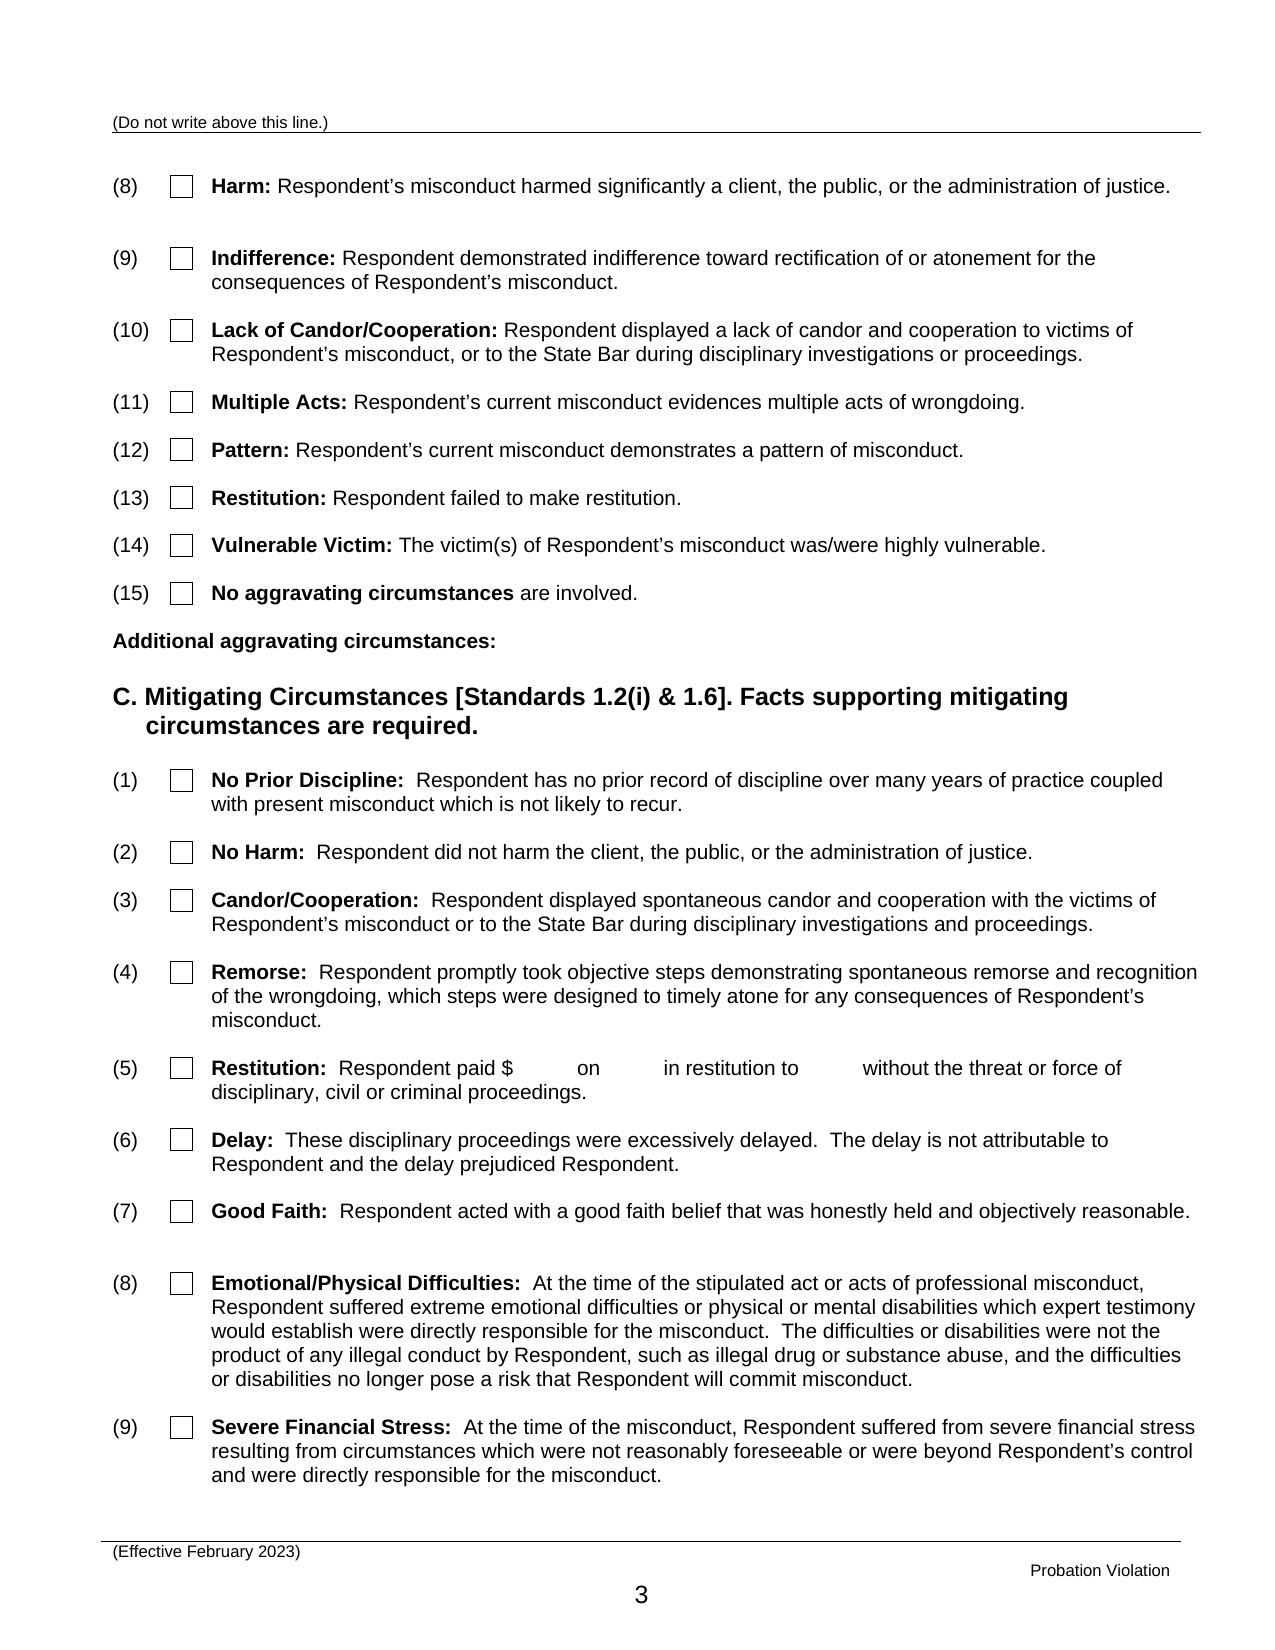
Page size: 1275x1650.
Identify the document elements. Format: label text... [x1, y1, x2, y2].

text (1) No Prior Discipline: Respondent has no prior record of discipline over many years of practice coupled with present misconduct which is not likely to recur. [112, 768, 1200, 816]
text (8) Emotional/Physical Difficulties: At the time of the stipulated act or acts of professional misconduct, Respondent suffered extreme emotional difficulties or physical or mental disabilities which expert testimony would establish were directly responsible for the misconduct. The difficulties or disabilities were not the product of any illegal conduct by Respondent, such as illegal drug or substance abuse, and the difficulties or disabilities no longer pose a risk that Respondent will commit misconduct. [112, 1271, 1200, 1391]
text (7) Good Faith: Respondent acted with a good faith belief that was honestly held and objectively reasonable. [112, 1199, 1200, 1247]
text (14) Vulnerable Victim: The victim(s) of Respondent’s misconduct was/were highly vulnerable. [112, 533, 1200, 557]
text (9) Indifference: Respondent demonstrated indifference toward rectification of or atonement for the consequences of Respondent’s misconduct. [112, 246, 1200, 294]
text Additional aggravating circumstances: [112, 629, 1200, 653]
text (3) Candor/Cooperation: Respondent displayed spontaneous candor and cooperation with the victims of Respondent’s misconduct or to the State Bar during disciplinary investigations and proceedings. [112, 888, 1200, 936]
text (2) No Harm: Respondent did not harm the client, the public, or the administration of justice. [112, 840, 1200, 864]
text (9) Severe Financial Stress: At the time of the misconduct, Respondent suffered from severe financial stress resulting from circumstances which were not reasonably foreseeable or were beyond Respondent’s control and were directly responsible for the misconduct. [112, 1415, 1200, 1487]
text (8) Harm: Respondent’s misconduct harmed significantly a client, the public, or the administration of justice. [112, 174, 1200, 222]
text (15) No aggravating circumstances are involved. [112, 581, 1200, 605]
text (13) Restitution: Respondent failed to make restitution. [112, 485, 1200, 509]
subtitle C. Mitigating Circumstances [Standards 1.2(i) & 1.6]. Facts supporting mitigating circumstances are required. [112, 682, 1200, 739]
text (12) Pattern: Respondent’s current misconduct demonstrates a pattern of misconduct. [112, 437, 1200, 461]
text (4) Remorse: Respondent promptly took objective steps demonstrating spontaneous remorse and recognition of the wrongdoing, which steps were designed to timely atone for any consequences of Respondent’s misconduct. [112, 960, 1200, 1032]
text (6) Delay: These disciplinary proceedings were excessively delayed. The delay is not attributable to Respondent and the delay prejudiced Respondent. [112, 1127, 1200, 1175]
text (10) Lack of Candor/Cooperation: Respondent displayed a lack of candor and cooperation to victims of Respondent’s misconduct, or to the State Bar during disciplinary investigations or proceedings. [112, 318, 1200, 366]
text (11) Multiple Acts: Respondent’s current misconduct evidences multiple acts of wrongdoing. [112, 389, 1200, 413]
text (5) Restitution: Respondent paid $ on in restitution to without the threat or force of disciplinary, civil or criminal proceedings. [112, 1056, 1200, 1103]
